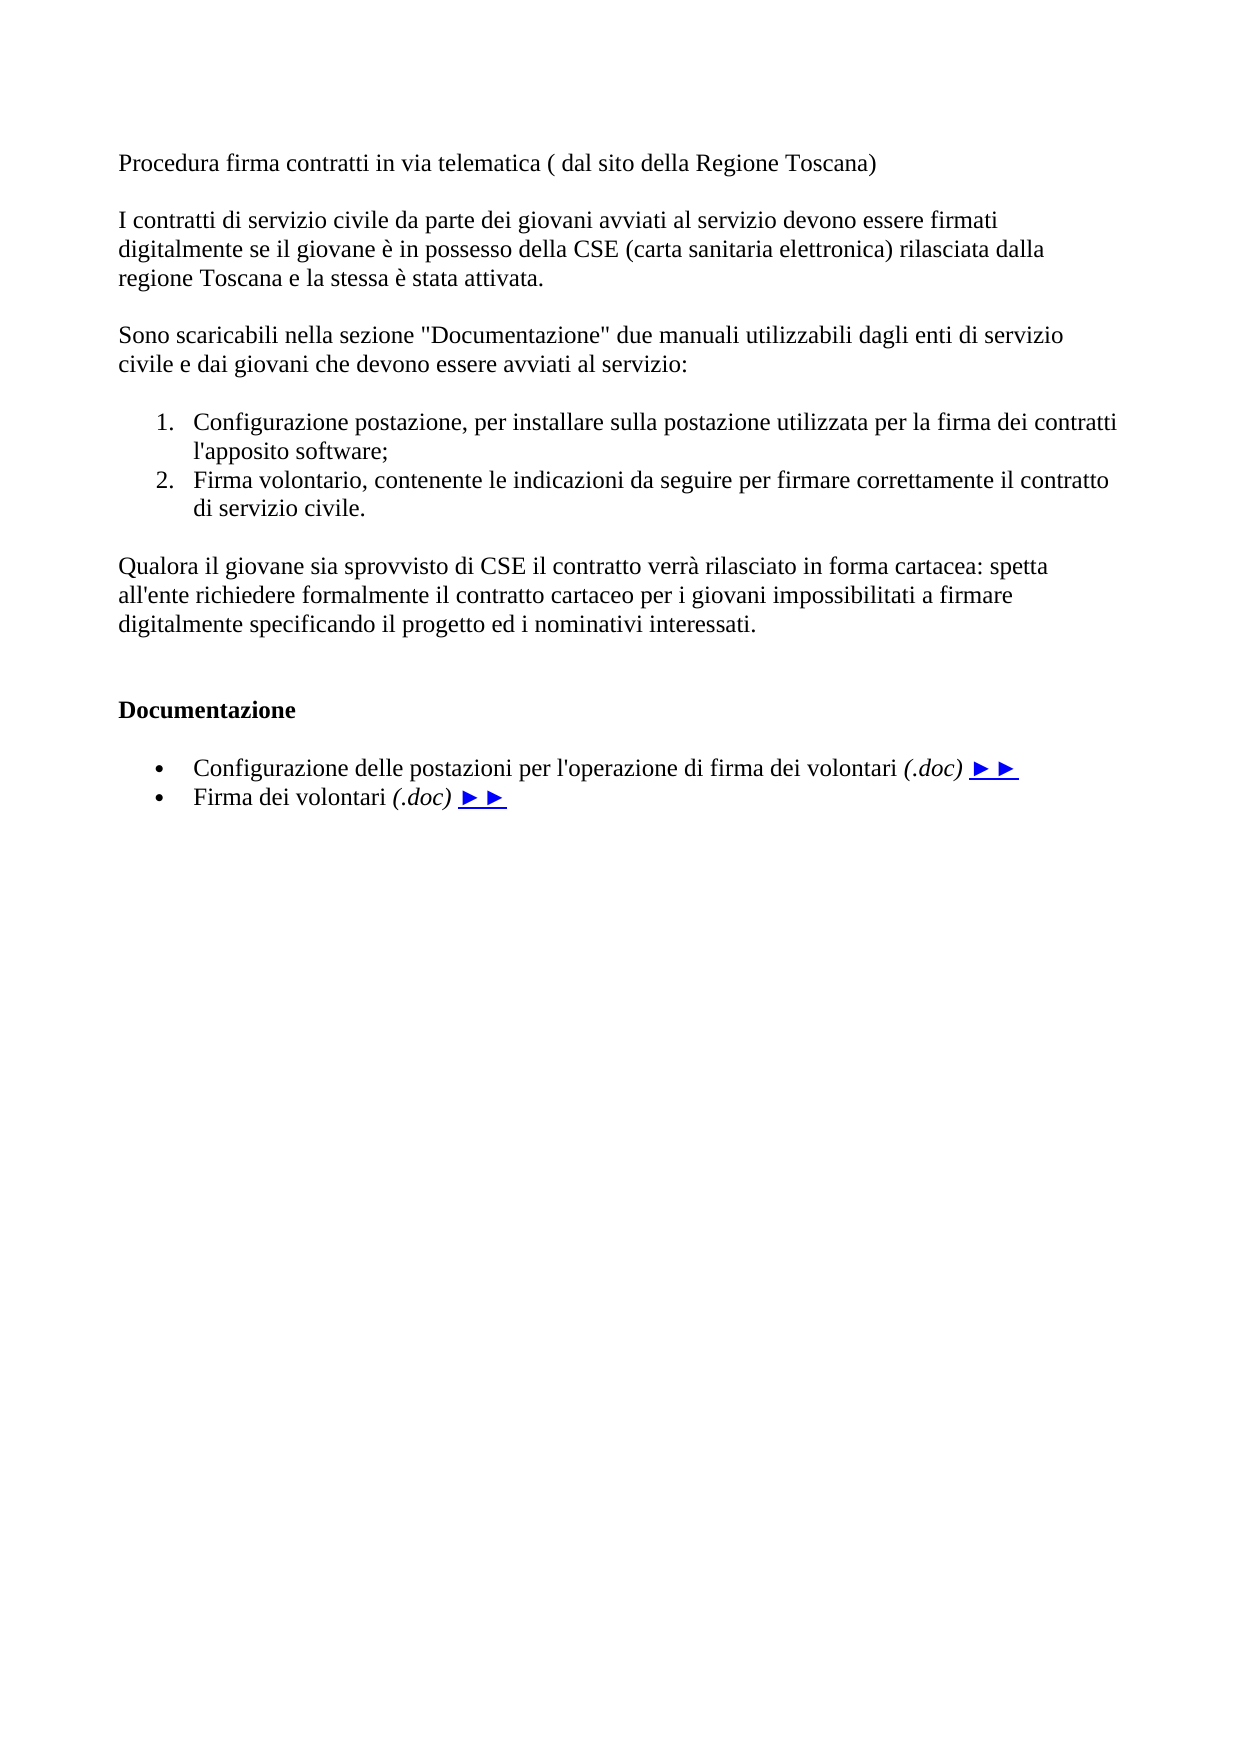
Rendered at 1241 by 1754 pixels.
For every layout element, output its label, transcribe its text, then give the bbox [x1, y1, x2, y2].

list Firma volontario, contenente le indicazioni da seguire per firmare correttamente il contratto di servizio civile. [156, 465, 1122, 522]
list Configurazione delle postazioni per l'operazione di firma dei volontari (.doc) ►► [156, 753, 1122, 782]
text I contratti di servizio civile da parte dei giovani avviati al servizio devono essere firmati digitalmente se il giovane è in possesso della CSE (carta sanitaria elettronica) rilasciata dalla regione Toscana e la stessa è stata attivata. [118, 206, 1122, 321]
list Firma dei volontari (.doc) ►► [156, 782, 1122, 811]
text Qualora il giovane sia sprovvisto di CSE il contratto verrà rilasciato in forma cartacea: spetta all'ente richiedere formalmente il contratto cartaceo per i giovani impossibilitati a firmare digitalmente specificando il progetto ed i nominativi interessati. [118, 551, 1122, 638]
text Sono scaricabili nella sezione "Documentazione" due manuali utilizzabili dagli enti di servizio civile e dai giovani che devono essere avviati al servizio: [118, 321, 1122, 378]
text Procedura firma contratti in via telematica ( dal sito della Regione Toscana) [118, 148, 1122, 176]
list Configurazione postazione, per installare sulla postazione utilizzata per la firma dei contratti l'apposito software; [156, 407, 1122, 465]
text Documentazione [118, 696, 1122, 724]
